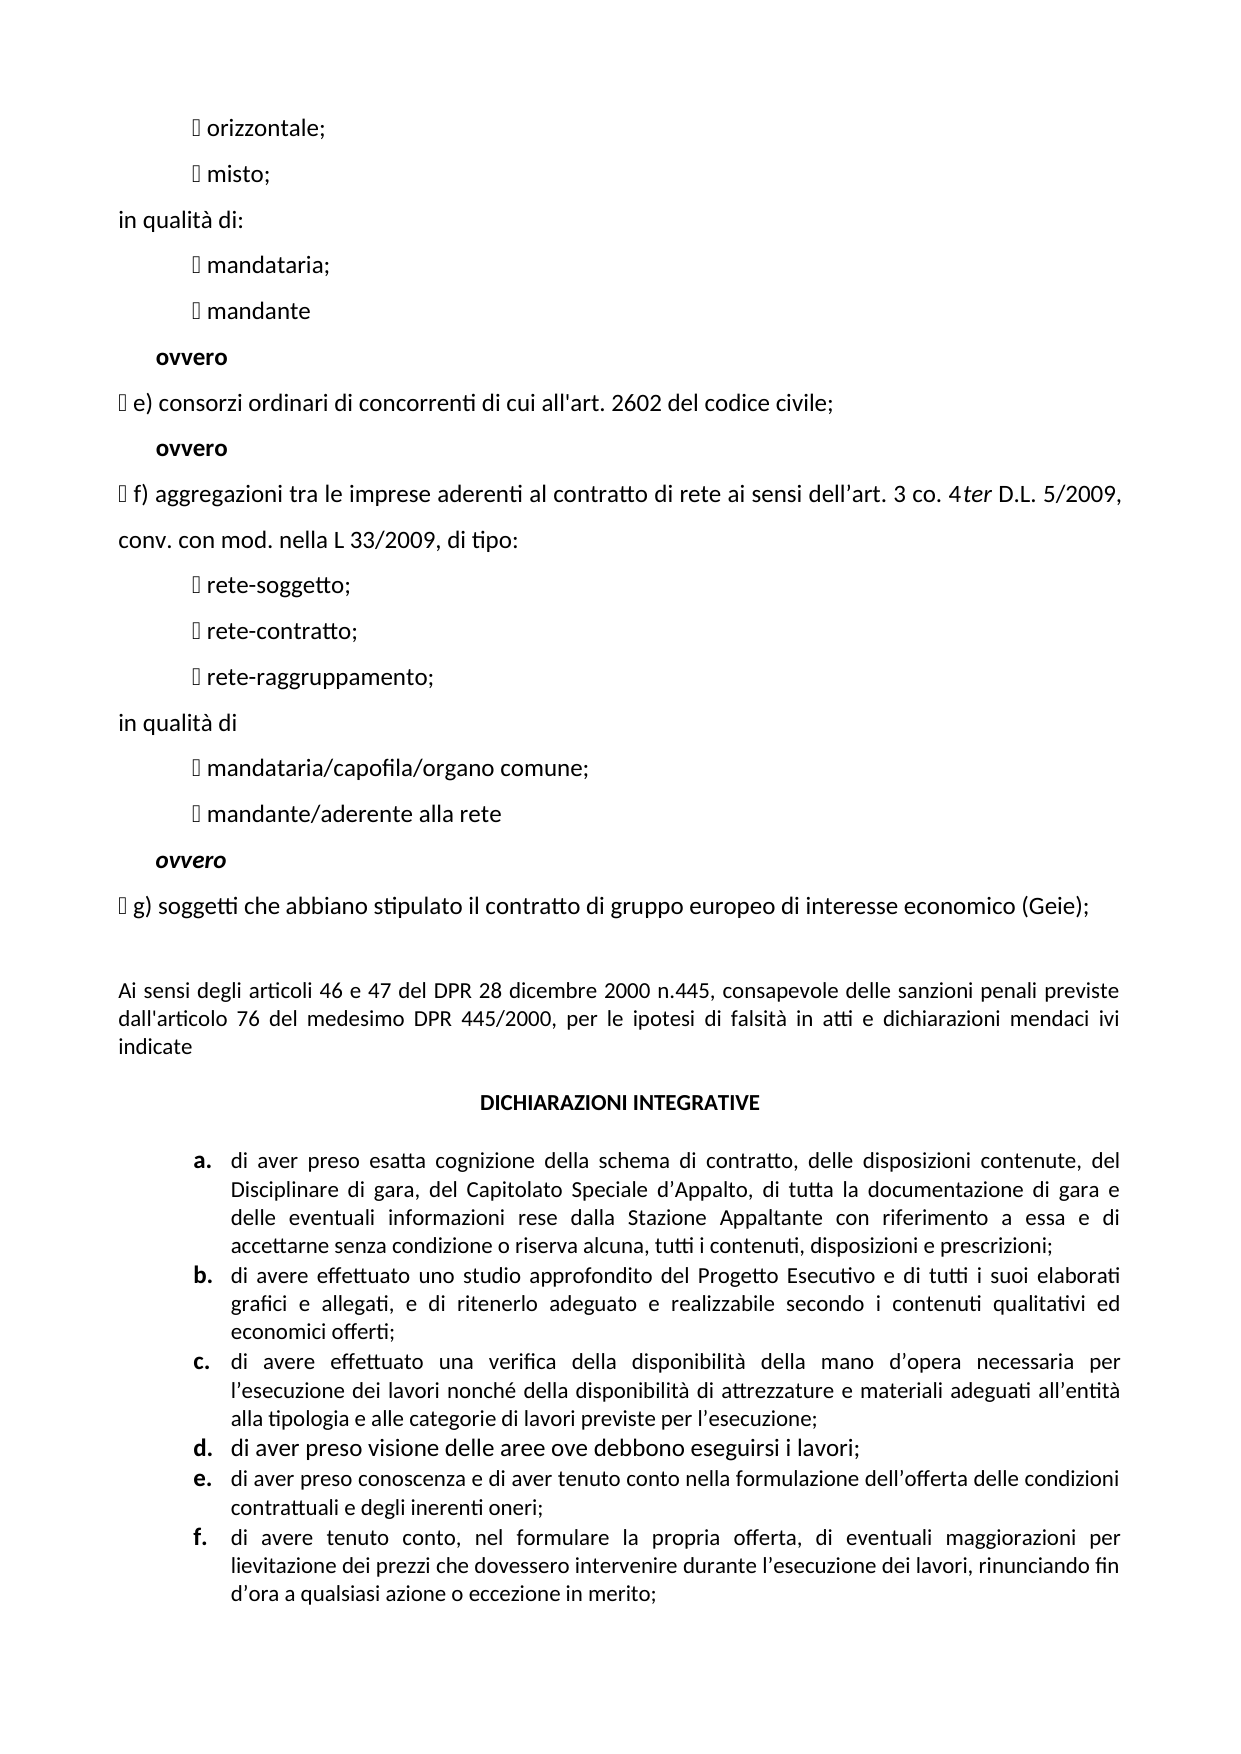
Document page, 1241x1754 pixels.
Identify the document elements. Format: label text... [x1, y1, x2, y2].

text mandante/aderente alla rete [118, 798, 1122, 829]
text f) aggregazioni tra le imprese aderenti al contratto di rete ai sensi dell’art. 3 co. 4ter D.L. 5/2009, conv. con mod. nella L 33/2009, di tipo: [118, 478, 1122, 554]
text in qualità di [118, 707, 1122, 737]
text g) soggetti che abbiano stipulato il contratto di gruppo europeo di interesse economico (Geie); [118, 890, 1122, 920]
text rete-contratto; [118, 615, 1122, 646]
text in qualità di: [118, 204, 1122, 234]
text DICHIARAZIONI INTEGRATIVE [118, 1088, 1122, 1116]
text e) consorzi ordinari di concorrenti di cui all'art. 2602 del codice civile; [118, 387, 1122, 417]
list di avere effettuato una verifica della disponibilità della mano d’opera necessaria per l’esecuzione dei lavori nonché della disponibilità di attrezzature e materiali adeguati all’entità alla tipologia e alle categorie di lavori previste per l’esecuzione; [193, 1345, 1122, 1432]
text mandataria; [118, 249, 1122, 280]
list di aver preso esatta cognizione della schema di contratto, delle disposizioni contenute, del Disciplinare di gara, del Capitolato Speciale d’Appalto, di tutta la documentazione di gara e delle eventuali informazioni rese dalla Stazione Appaltante con riferimento a essa e di accettarne senza condizione o riserva alcuna, tutti i contenuti, disposizioni e prescrizioni; [193, 1144, 1122, 1259]
list di avere tenuto conto, nel formulare la propria offerta, di eventuali maggiorazioni per lievitazione dei prezzi che dovessero intervenire durante l’esecuzione dei lavori, rinunciando fin d’ora a qualsiasi azione o eccezione in merito; [193, 1521, 1122, 1607]
text misto; [118, 158, 1122, 189]
text mandante [118, 295, 1122, 326]
text orizzontale; [118, 112, 1122, 143]
text ovvero [156, 341, 1122, 372]
list di aver preso visione delle aree ove debbono eseguirsi i lavori; [193, 1432, 1122, 1462]
text ovvero [155, 844, 1122, 874]
list di avere effettuato uno studio approfondito del Progetto Esecutivo e di tutti i suoi elaborati grafici e allegati, e di ritenerlo adeguato e realizzabile secondo i contenuti qualitativi ed economici offerti; [193, 1259, 1122, 1345]
text ovvero [156, 432, 1122, 463]
text Ai sensi degli articoli 46 e 47 del DPR n.445, consapevole delle sanzioni penali previste dall'articolo 76 del medesimo DPR 445/2000, per le ipotesi di falsità in atti e dichiarazioni mendaci ivi indicate [118, 976, 1122, 1060]
text mandataria/capofila/organo comune; [118, 753, 1122, 783]
text rete-soggetto; [118, 570, 1122, 600]
list di aver preso conoscenza e di aver tenuto conto nella formulazione dell’offerta delle condizioni contrattuali e degli inerenti oneri; [193, 1462, 1122, 1521]
text rete-raggruppamento; [118, 661, 1122, 692]
